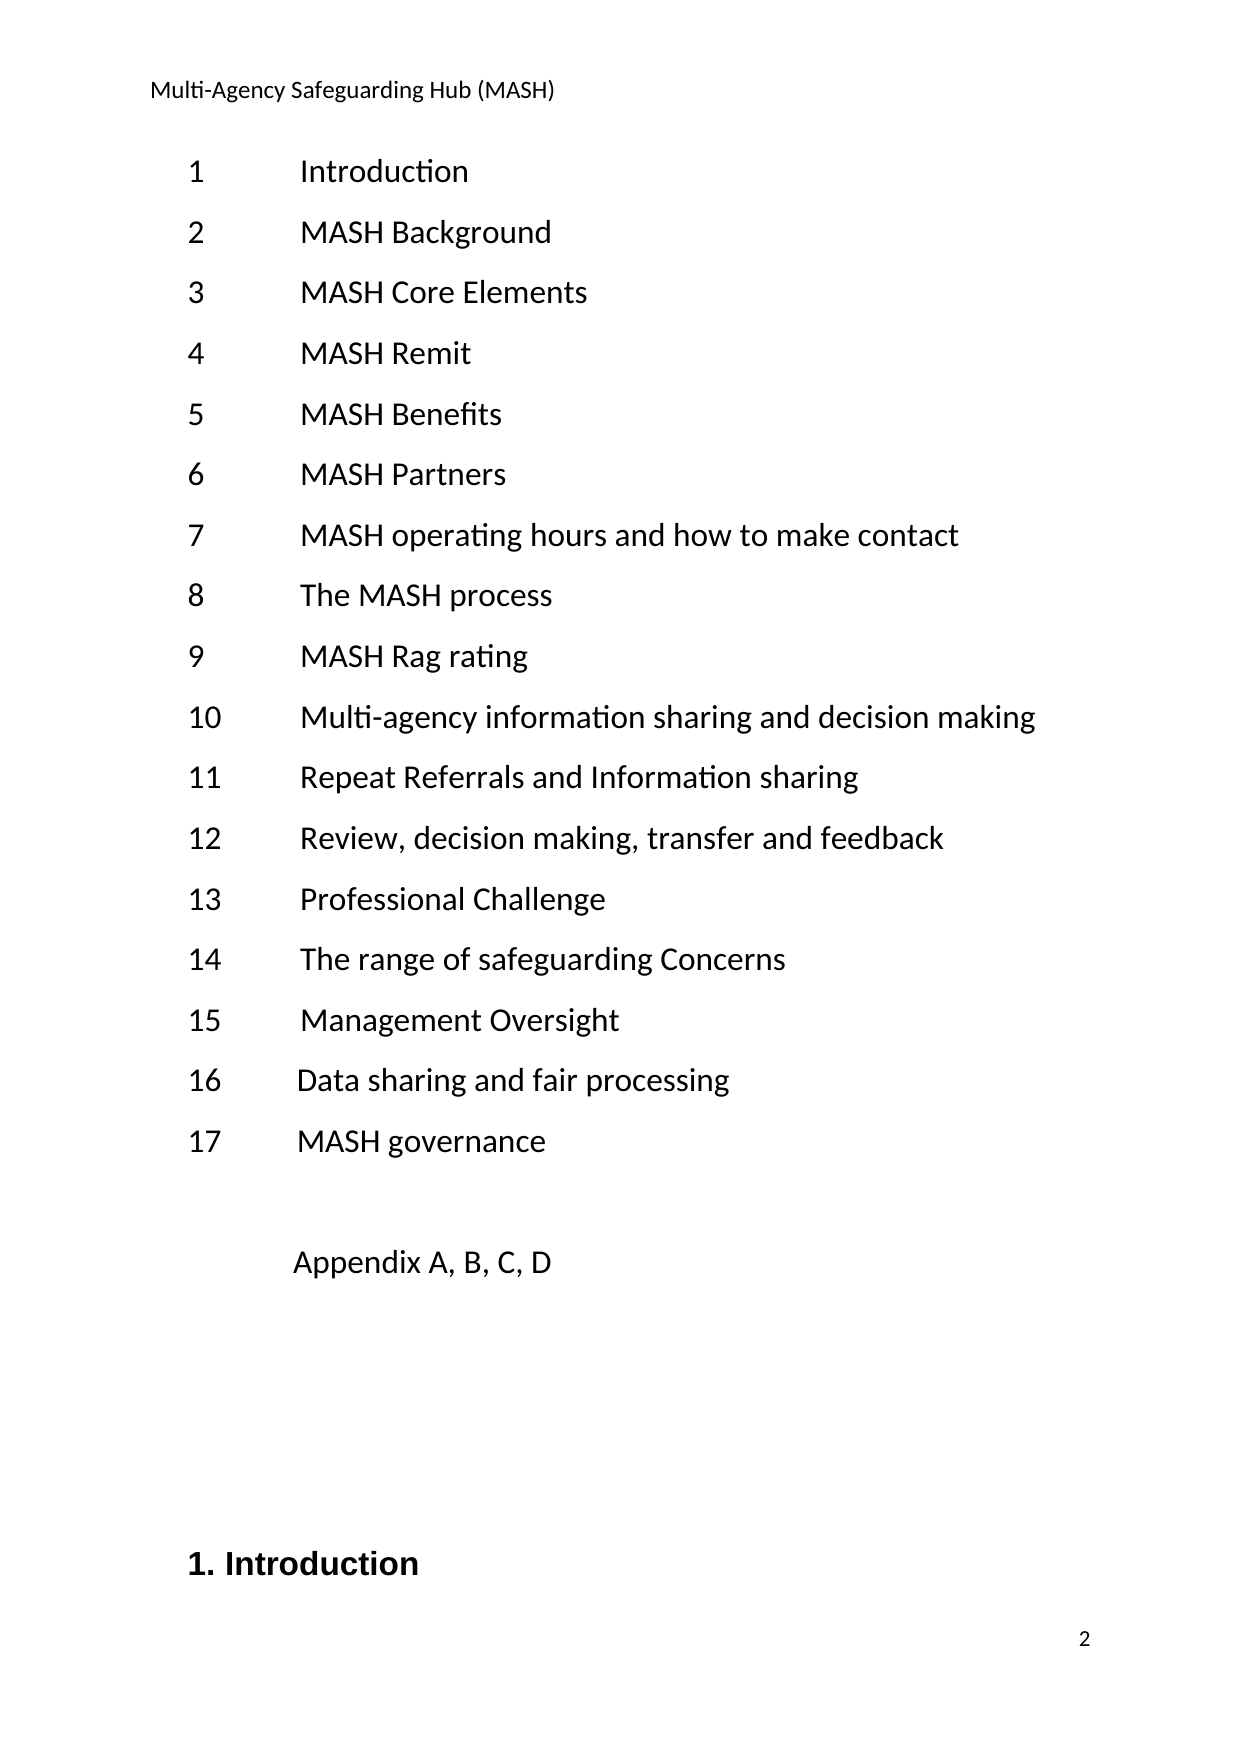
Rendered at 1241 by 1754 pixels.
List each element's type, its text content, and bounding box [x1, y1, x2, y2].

text 10 Multi-agency information sharing and decision making [187, 696, 1090, 736]
text 6 MASH Partners [187, 453, 1090, 494]
text 13 Professional Challenge [187, 877, 1090, 918]
text 7 MASH operating hours and how to make contact [187, 514, 1090, 554]
text 5 MASH Benefits [187, 392, 1090, 433]
text 3 MASH Core Elements [187, 271, 1090, 312]
text 11 Repeat Referrals and Information sharing [187, 756, 1090, 797]
text 2 MASH Background [187, 211, 1090, 251]
text 12 Review, decision making, transfer and feedback [187, 817, 1090, 858]
text 4 MASH Remit [187, 332, 1090, 373]
list Introduction [187, 1544, 1090, 1583]
text 1 Introduction [187, 150, 1090, 191]
text 8 The MASH process [187, 574, 1090, 615]
text 16 Data sharing and fair processing [187, 1059, 1090, 1100]
text 17 MASH governance [187, 1120, 1090, 1161]
text 15 Management Oversight [187, 999, 1090, 1039]
text 9 MASH Rag rating [187, 635, 1090, 676]
text 14 The range of safeguarding Concerns [187, 938, 1090, 979]
text Appendix A, B, C, D [187, 1241, 1090, 1282]
